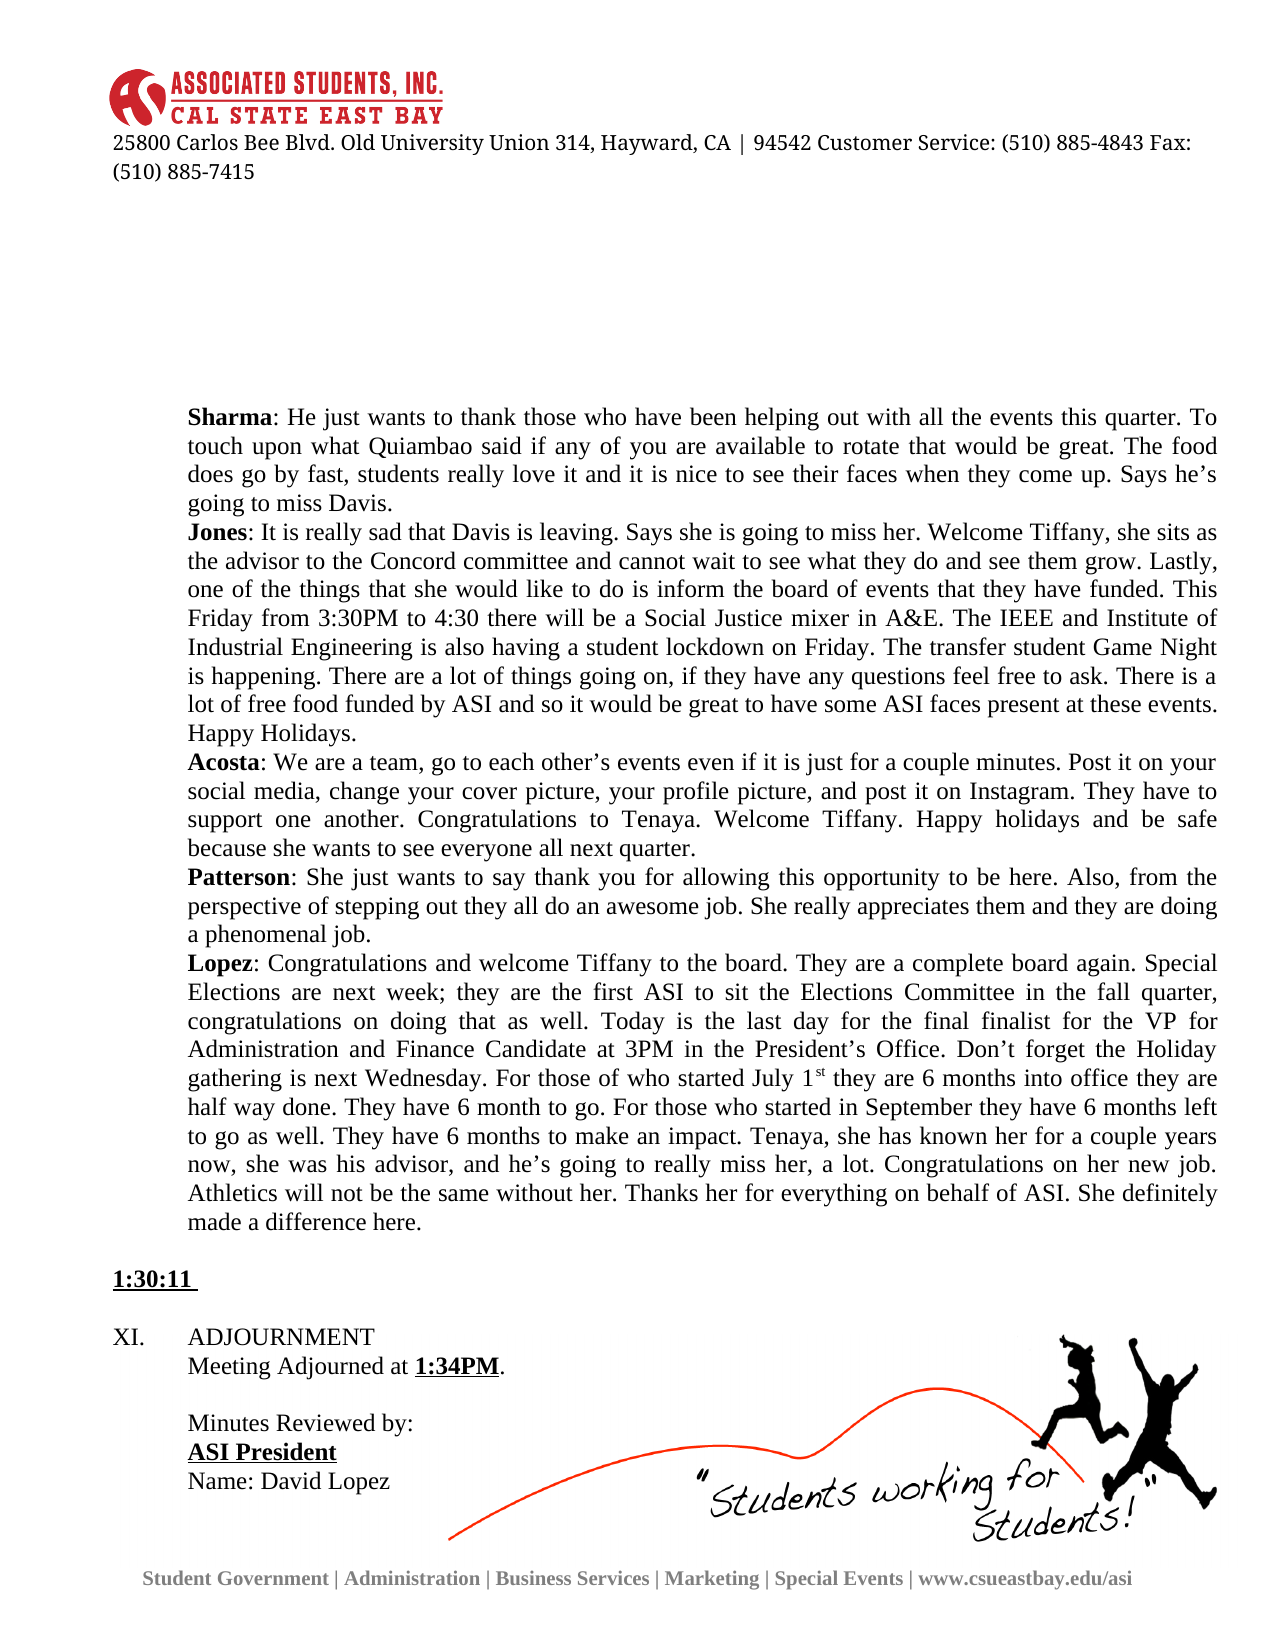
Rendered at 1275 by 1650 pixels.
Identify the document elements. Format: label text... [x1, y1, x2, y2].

list Sharma: He just wants to thank those who have been helping out with all the events this quarter. To touch upon what Quiambao said if any of you are available to rotate that would be great. The food does go by fast, students really love it and it is nice to see their faces when they come up. Says he’s going to miss Davis. [187, 402, 1219, 517]
list Minutes Reviewed by: [187, 1408, 1219, 1437]
picture [112, 1334, 1246, 1568]
list Acosta: We are a team, go to each other’s events even if it is just for a couple minutes. Post it on your social media, change your cover picture, your profile picture, and post it on Instagram. They have to support one another. Congratulations to Tenaya. Welcome Tiffany. Happy holidays and be safe because she wants to see everyone all next quarter. [187, 747, 1219, 862]
list Patterson: She just wants to say thank you for allowing this opportunity to be here. Also, from the perspective of stepping out they all do an awesome job. She really appreciates them and they are doing a phenomenal job. [187, 862, 1219, 948]
list Meeting Adjourned at 1:34PM. [187, 1351, 1219, 1379]
list Jones: It is really sad that Davis is leaving. Says she is going to miss her. Welcome Tiffany, she sits as the advisor to the Concord committee and cannot wait to see what they do and see them grow. Lastly, one of the things that she would like to do is inform the board of events that they have funded. This Friday from 3:30PM to 4:30 there will be a Social Justice mixer in A&E. The IEEE and Institute of Industrial Engineering is also having a student lockdown on Friday. The transfer student Game Night is happening. There are a lot of things going on, if they have any questions feel free to ask. There is a lot of free food funded by ASI and so it would be great to have some ASI faces present at these events. Happy Holidays. [187, 517, 1219, 747]
list ASI President [187, 1437, 1219, 1466]
list Name: David Lopez [187, 1466, 1219, 1494]
list 1:30:11 [112, 1264, 1219, 1293]
picture [109, 69, 443, 126]
list Lopez: Congratulations and welcome Tiffany to the board. They are a complete board again. Special Elections are next week; they are the first ASI to sit the Elections Committee in the fall quarter, congratulations on doing that as well. Today is the last day for the final finalist for the VP for Administration and Finance Candidate at 3PM in the President’s Office. Don’t forget the Holiday gathering is next Wednesday. For those of who started July 1st they are 6 months into office they are half way done. They have 6 month to go. For those who started in September they have 6 months left to go as well. They have 6 months to make an impact. Tenaya, she has known her for a couple years now, she was his advisor, and he’s going to really miss her, a lot. Congratulations on her new job. Athletics will not be the same without her. Thanks her for everything on behalf of ASI. She definitely made a difference here. [187, 948, 1219, 1236]
list ADJOURNMENT [112, 1322, 1219, 1351]
